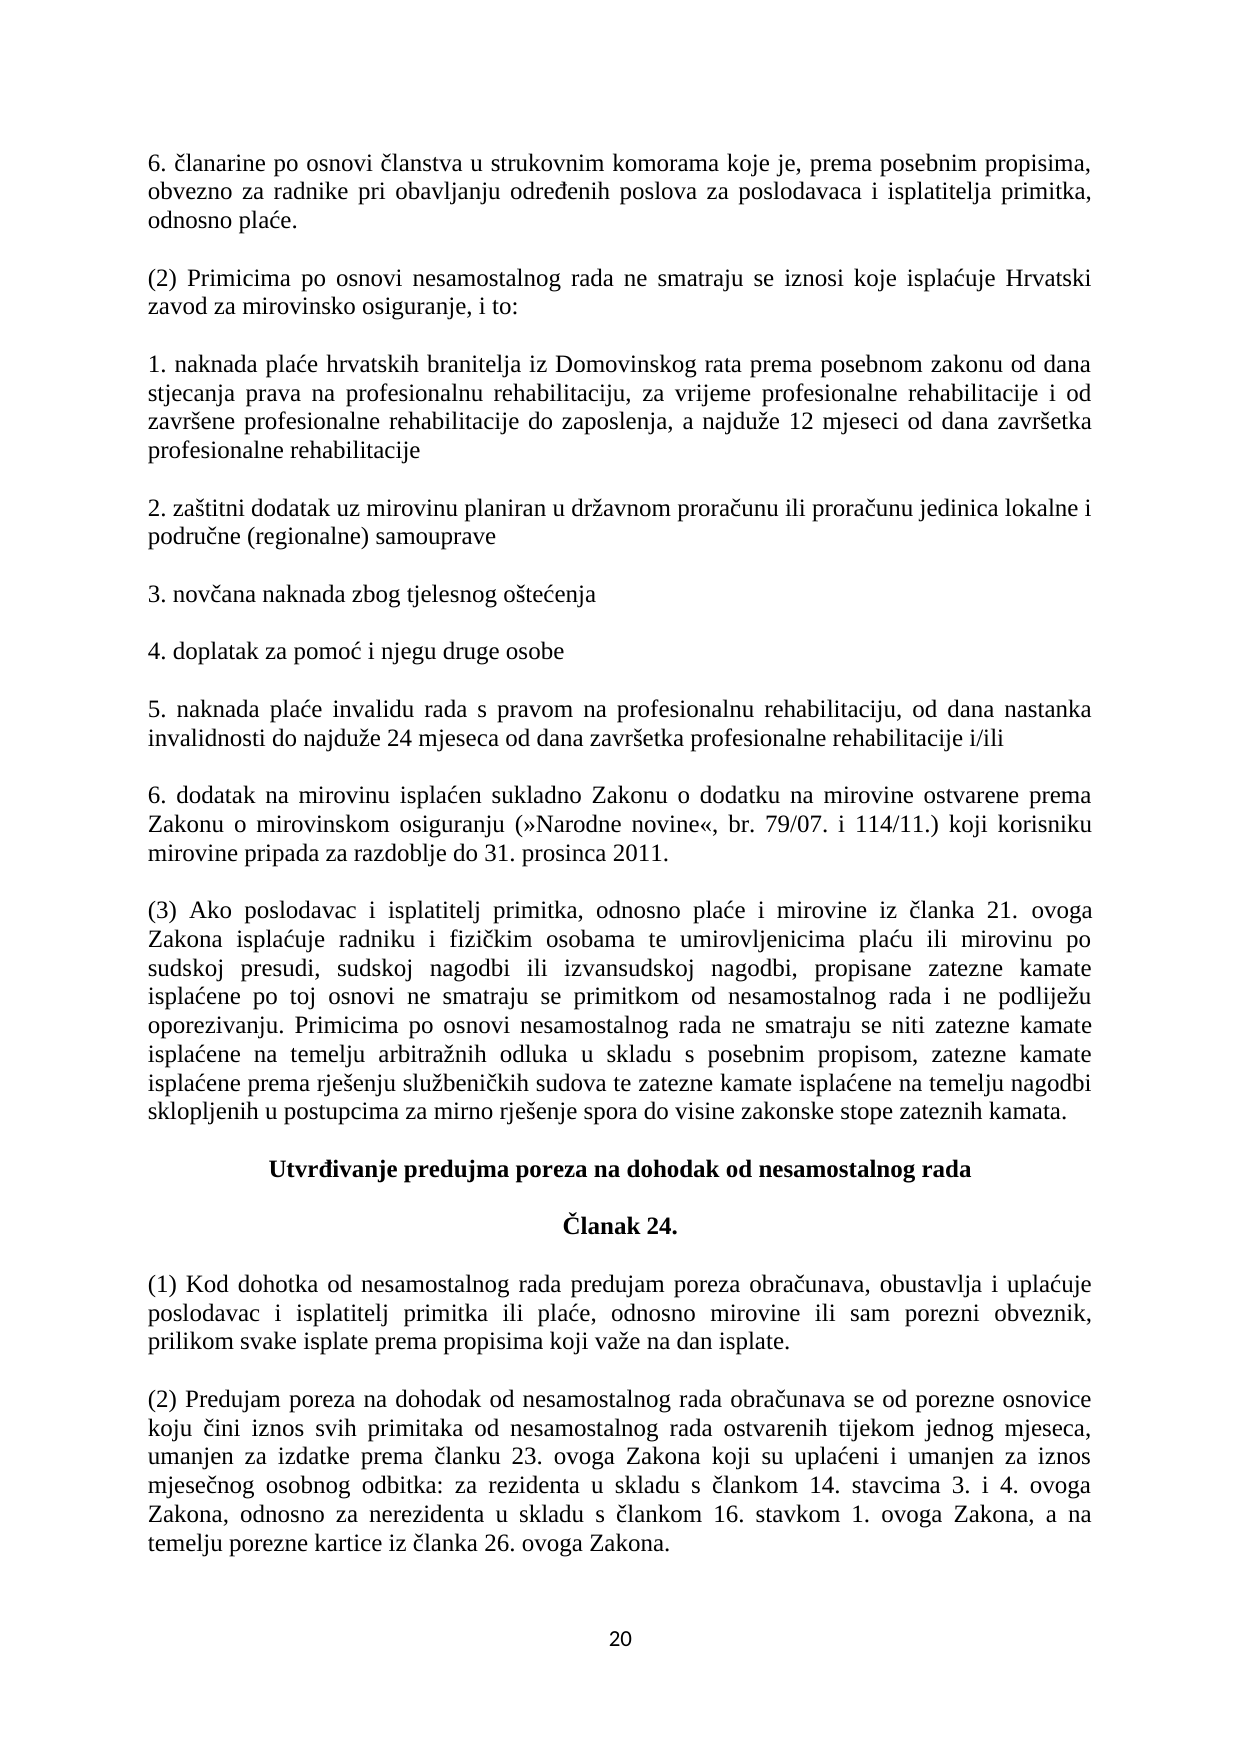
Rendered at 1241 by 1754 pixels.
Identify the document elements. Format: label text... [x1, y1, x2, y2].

text 2. zaštitni dodatak uz mirovinu planiran u državnom proračunu ili proračunu jedinica lokalne i područne (regionalne) samouprave [148, 493, 1093, 550]
text 6. dodatak na mirovinu isplaćen sukladno Zakonu o dodatku na mirovine ostvarene prema Zakonu o mirovinskom osiguranju (»Narodne novine«, br. 79/07. i 114/11.) koji korisniku mirovine pripada za razdoblje do 31. prosinca 2011. [148, 780, 1093, 866]
text 6. članarine po osnovi članstva u strukovnim komorama koje je, prema posebnim propisima, obvezno za radnike pri obavljanju određenih poslova za poslodavaca i isplatitelja primitka, odnosno plaće. [148, 148, 1093, 234]
text Utvrđivanje predujma poreza na dohodak od nesamostalnog rada [148, 1154, 1093, 1183]
text Članak 24. [148, 1211, 1093, 1240]
text 5. naknada plaće invalidu rada s pravom na profesionalnu rehabilitaciju, od dana nastanka invalidnosti do najduže 24 mjeseca od dana završetka profesionalne rehabilitacije i/ili [148, 694, 1093, 751]
text (1) Kod dohotka od nesamostalnog rada predujam poreza obračunava, obustavlja i uplaćuje poslodavac i isplatitelj primitka ili plaće, odnosno mirovine ili sam porezni obveznik, prilikom svake isplate prema propisima koji važe na dan isplate. [148, 1269, 1093, 1355]
text (3) Ako poslodavac i isplatitelj primitka, odnosno plaće i mirovine iz članka 21.​ ovoga Zakona isplaćuje radniku i fizičkim osobama te umirovljenicima plaću ili mirovinu po sudskoj presudi, sudskoj nagodbi ili izvansudskoj nagodbi, propisane zatezne kamate isplaćene po toj osnovi ne smatraju se primitkom od nesamostalnog rada i ne podliježu oporezivanju. Primicima po osnovi nesamostalnog rada ne smatraju se niti zatezne kamate isplaćene na temelju arbitražnih odluka u skladu s posebnim propisom, zatezne kamate isplaćene prema rješenju službeničkih sudova te zatezne kamate isplaćene na temelju nagodbi sklopljenih u postupcima za mirno rješenje spora do visine zakonske stope zateznih kamata. [148, 895, 1093, 1125]
text 4. doplatak za pomoć i njegu druge osobe [148, 636, 1093, 665]
text 1. naknada plaće hrvatskih branitelja iz Domovinskog rata prema posebnom zakonu od dana stjecanja prava na profesionalnu rehabilitaciju, za vrijeme profesionalne rehabilitacije i od završene profesionalne rehabilitacije do zaposlenja, a najduže 12 mjeseci od dana završetka profesionalne rehabilitacije [148, 349, 1093, 464]
text 3. novčana naknada zbog tjelesnog oštećenja [148, 579, 1093, 608]
text (2) Primicima po osnovi nesamostalnog rada ne smatraju se iznosi koje isplaćuje Hrvatski zavod za mirovinsko osiguranje, i to: [148, 263, 1093, 320]
text (2) Predujam poreza na dohodak od nesamostalnog rada obračunava se od porezne osnovice koju čini iznos svih primitaka od nesamostalnog rada ostvarenih tijekom jednog mjeseca, umanjen za izdatke prema članku 23. ovoga Zakona koji su uplaćeni i umanjen za iznos mjesečnog osobnog odbitka: za rezidenta u skladu s člankom 14. stavcima 3. i 4. ovoga Zakona, odnosno za nerezidenta u skladu s člankom 16. stavkom 1. ovoga Zakona, a na temelju porezne kartice iz članka 26. ovoga Zakona. [148, 1384, 1093, 1556]
